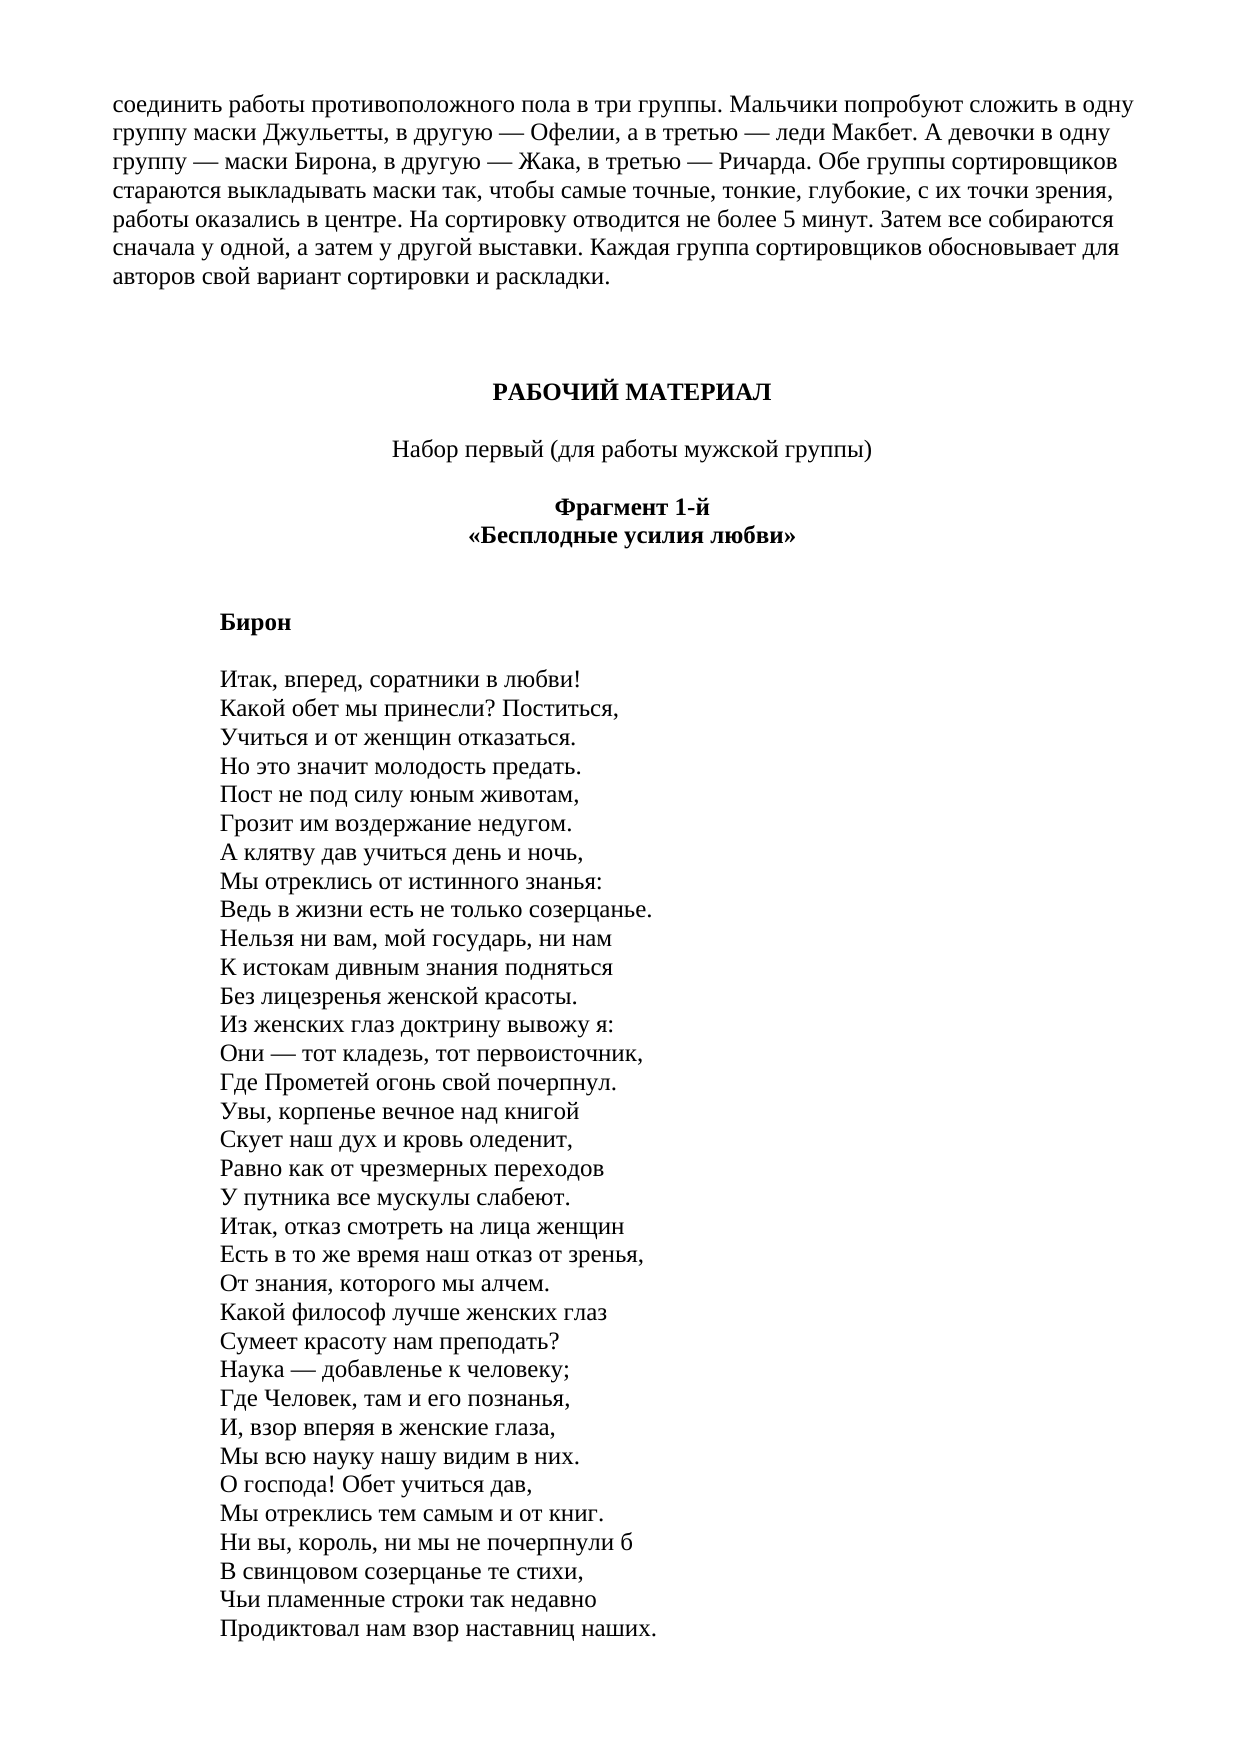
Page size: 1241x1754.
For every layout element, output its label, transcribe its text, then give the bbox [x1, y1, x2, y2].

text РАБОЧИЙ МАТЕРИАЛ Набор первый (для работы мужской группы) Фрагмент 1-й «Бесплодные усилия любви» [112, 319, 1152, 549]
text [112, 89, 1152, 290]
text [219, 578, 1152, 1642]
